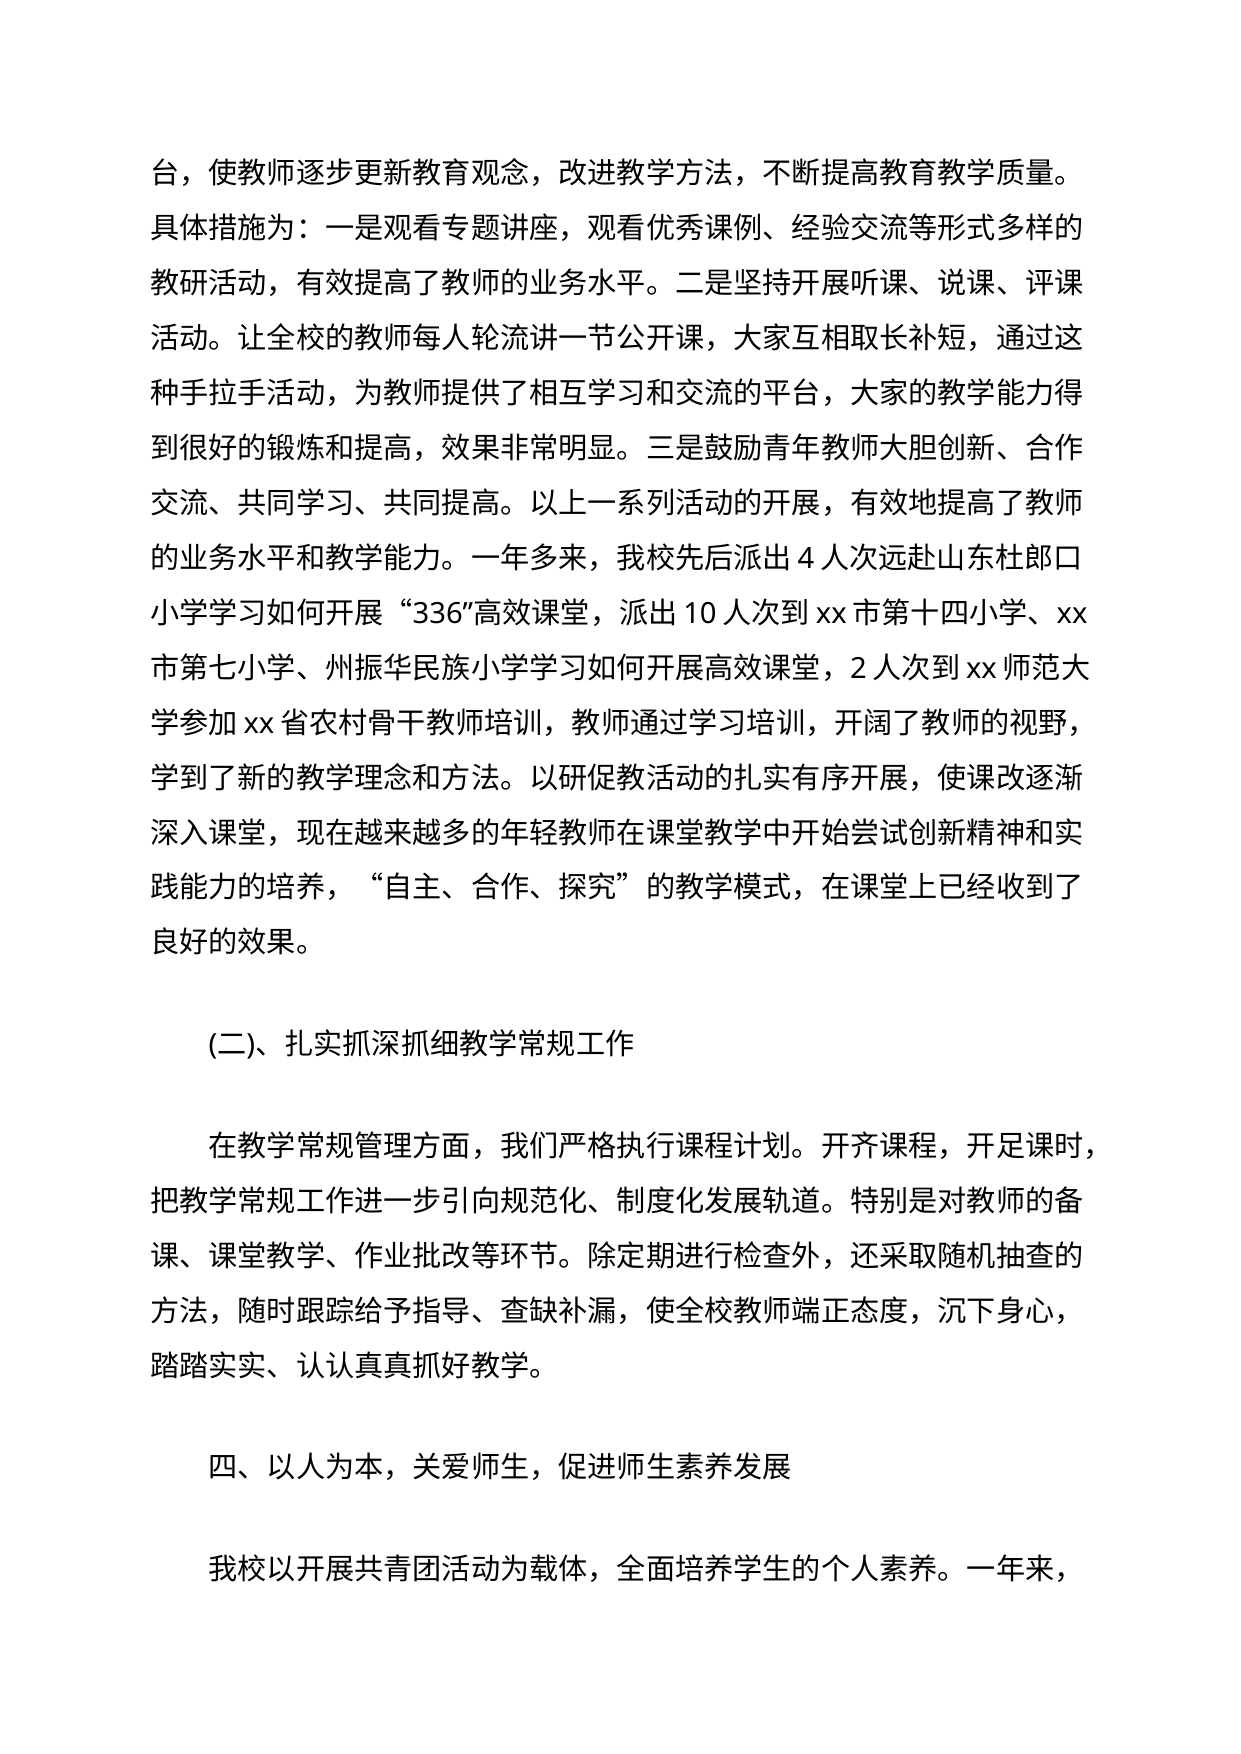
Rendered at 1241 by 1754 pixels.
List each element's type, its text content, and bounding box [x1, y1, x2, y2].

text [150, 150, 1090, 961]
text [150, 1546, 1090, 1588]
text 四、以人为本，关爱师生，促进师生素养发展 [150, 1444, 1090, 1486]
text 在教学常规管理方面，我们严格执行课程计划。开齐课程，开足课时，把教学常规工作进一步引向规范化、制度化发展轨道。特别是对教师的备课、课堂教学、作业批改等环节。除定期进行检查外，还采取随机抽查的方法，随时跟踪给予指导、查缺补漏，使全校教师端正态度，沉下身心，踏踏实实、认认真真抓好教学。 [150, 1123, 1090, 1384]
text (二)、扎实抓深抓细教学常规工作 [150, 1021, 1090, 1063]
